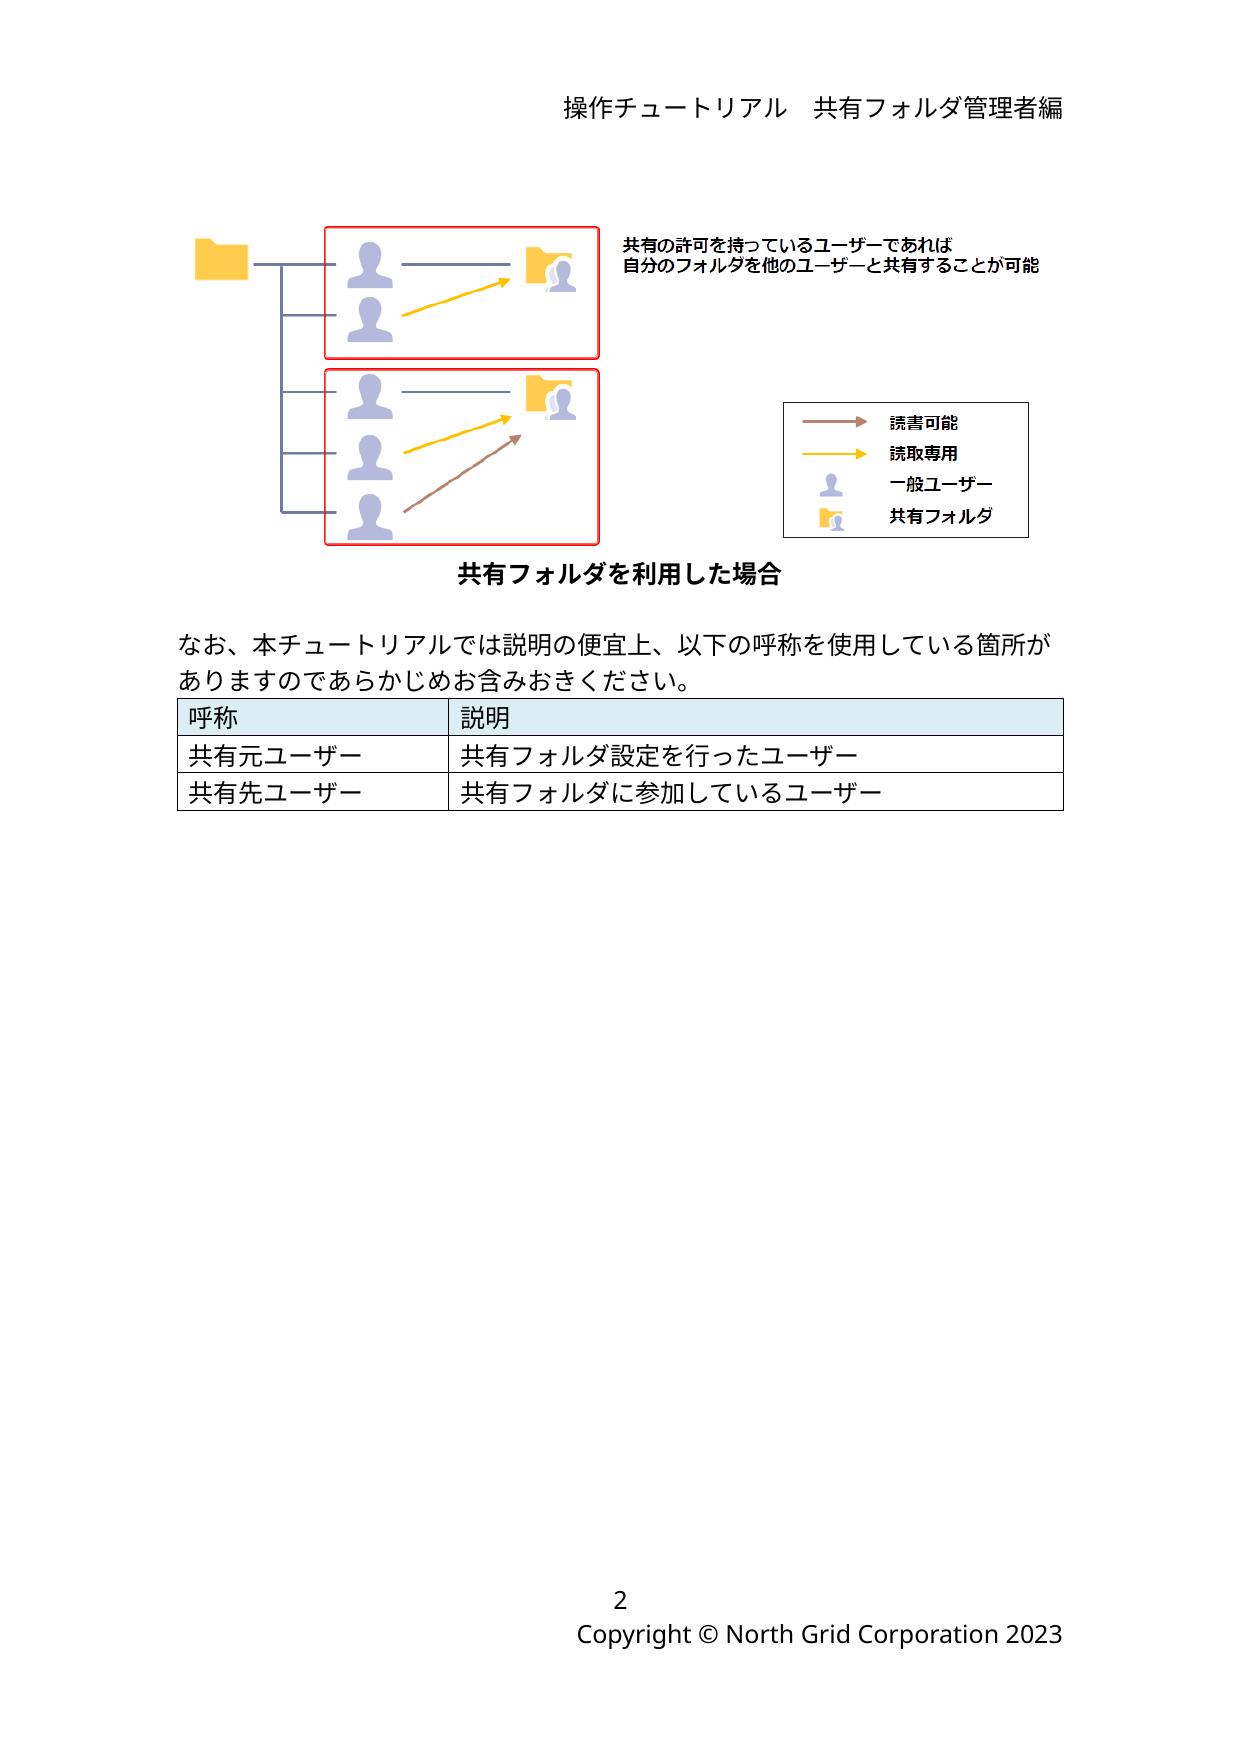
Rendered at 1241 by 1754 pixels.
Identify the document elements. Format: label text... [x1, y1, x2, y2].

text 共有フォルダを利用した場合 [177, 555, 1063, 591]
table_header 呼称 [178, 699, 448, 735]
table_header 説明 [449, 699, 1063, 735]
table_cell 共有元ユーザー [178, 736, 448, 772]
table_cell 共有フォルダ設定を行ったユーザー [449, 736, 1063, 772]
text なお、本チュートリアルでは説明の便宜上、以下の呼称を使用している箇所がありますのであらかじめお含みおきください。 [177, 625, 1063, 698]
picture [177, 216, 1063, 555]
table_cell 共有先ユーザー [178, 773, 448, 809]
table_cell 共有フォルダに参加しているユーザー [449, 773, 1063, 809]
